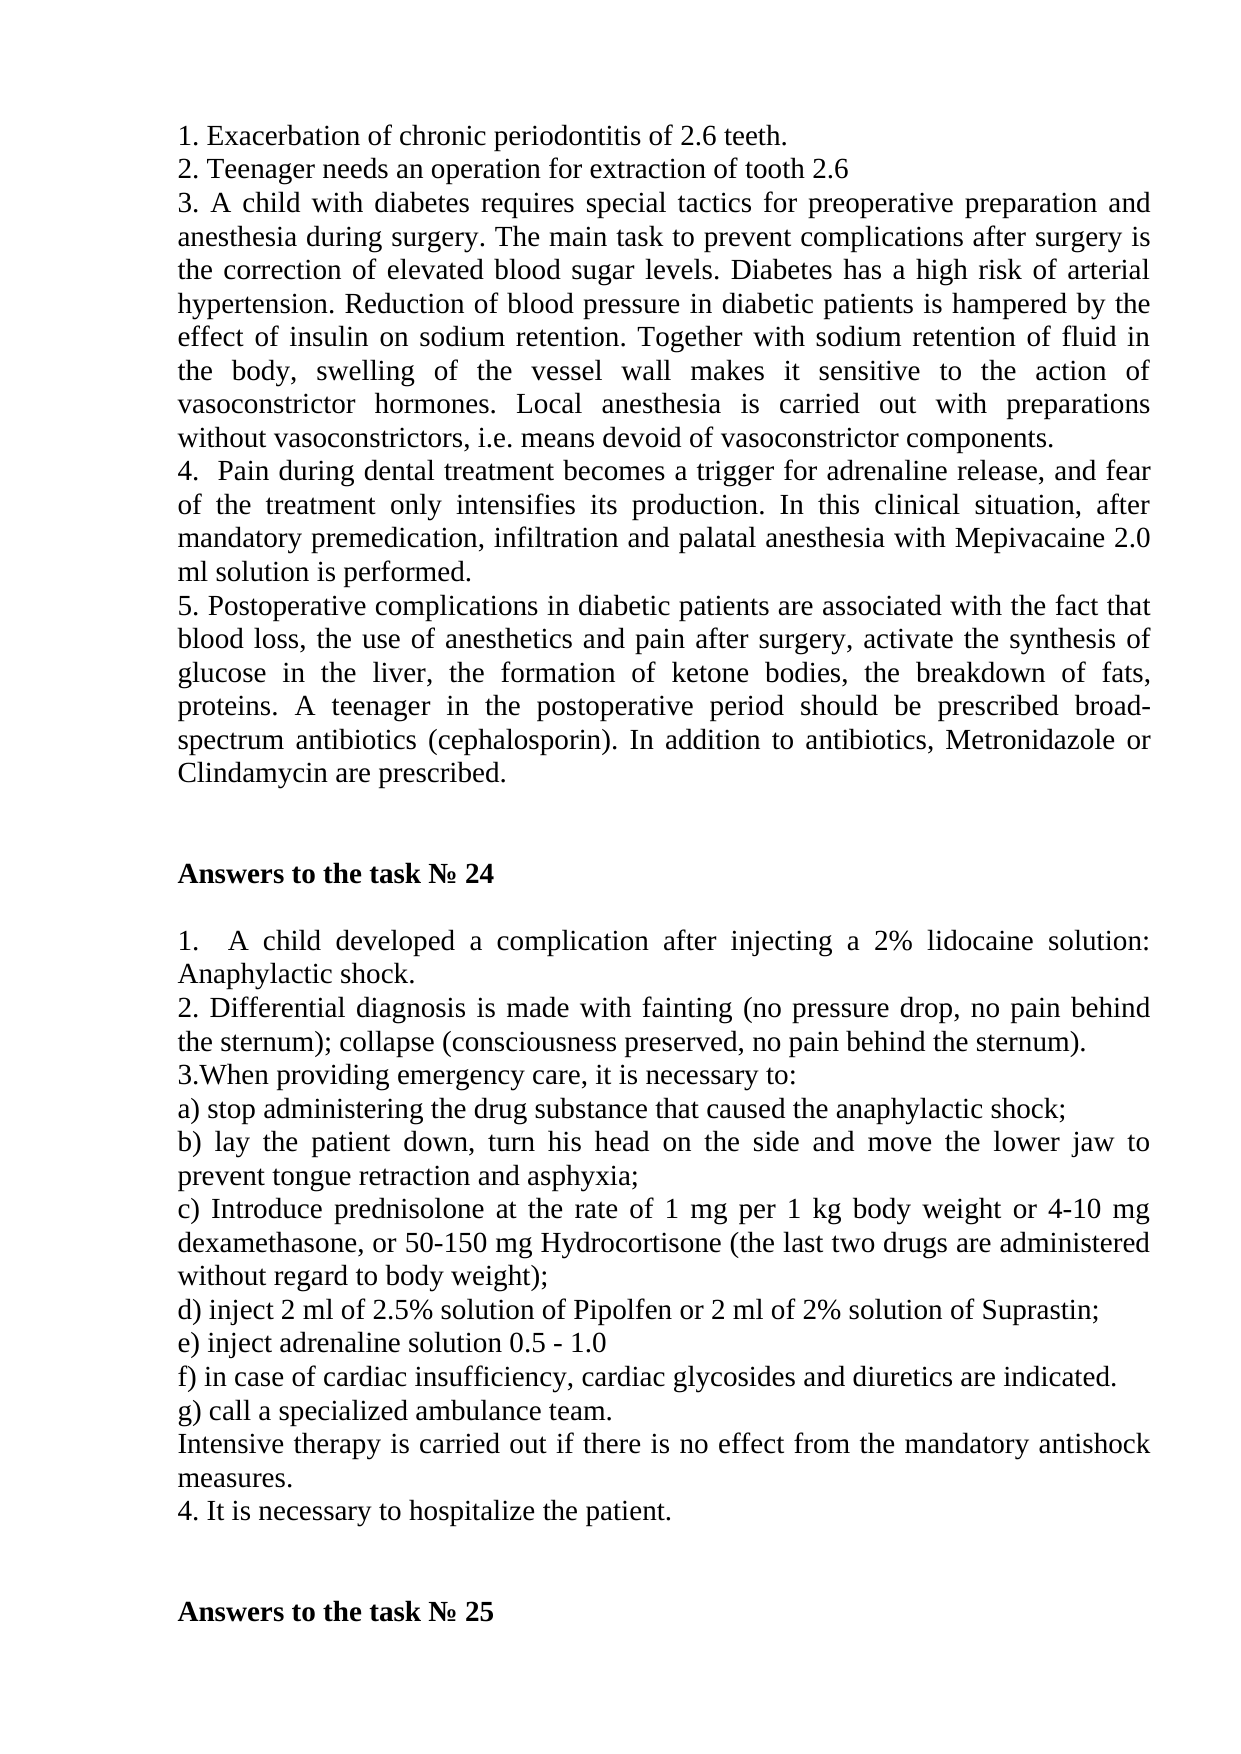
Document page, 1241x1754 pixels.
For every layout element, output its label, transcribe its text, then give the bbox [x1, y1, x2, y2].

list a) stop administering the drug substance that caused the anaphylactic shock; [177, 1091, 1152, 1124]
text 1. Exacerbation of chronic periodontitis of 2.6 teeth. [177, 118, 1152, 152]
list 3.When providing emergency care, it is necessary to: [177, 1057, 1152, 1091]
text 4. Pain during dental treatment becomes a trigger for adrenaline release, and fear of the treatment only intensifies its production. In this clinical situation, after mandatory premedication, infiltration and palatal anesthesia with Mepivacaine 2.0 ml solution is performed. [177, 453, 1152, 588]
list Intensive therapy is carried out if there is no effect from the mandatory antishock measures. [177, 1426, 1152, 1493]
list Answers to the task № 25 [177, 1594, 1152, 1627]
list g) call a specialized ambulance team. [177, 1393, 1152, 1426]
list 4. It is necessary to hospitalize the patient. [177, 1493, 1152, 1527]
list e) inject adrenaline solution 0.5 - 1.0 [177, 1326, 1152, 1359]
list 2. Differential diagnosis is made with fainting (no pressure drop, no pain behind the sternum); collapse (consciousness preserved, no pain behind the sternum). [177, 990, 1152, 1057]
list c) Introduce prednisolone at the rate of 1 mg per 1 kg body weight or 4-10 mg dexamethasone, or 50-150 mg Hydrocortisone (the last two drugs are administered without regard to body weight); [177, 1191, 1152, 1292]
list d) inject 2 ml of 2.5% solution of Pipolfen or 2 ml of 2% solution of Suprastin; [177, 1292, 1152, 1326]
text 2. Teenager needs an operation for extraction of tooth 2.6 [177, 152, 1152, 185]
list b) lay the patient down, turn his head on the side and move the lower jaw to prevent tongue retraction and asphyxia; [177, 1124, 1152, 1191]
list f) in case of cardiac insufficiency, cardiac glycosides and diuretics are indicated. [177, 1359, 1152, 1393]
text 5. Postoperative complications in diabetic patients are associated with the fact that blood loss, the use of anesthetics and pain after surgery, activate the synthesis of glucose in the liver, the formation of ketone bodies, the breakdown of fats, proteins. A teenager in the postoperative period should be prescribed broad-spectrum antibiotics (cephalosporin). In addition to antibiotics, Metronidazole or Clindamycin are prescribed. [177, 588, 1152, 789]
list Answers to the task № 24 [177, 856, 1152, 889]
text 3. A child with diabetes requires special tactics for preoperative preparation and anesthesia during surgery. The main task to prevent complications after surgery is the correction of elevated blood sugar levels. Diabetes has a high risk of arterial hypertension. Reduction of blood pressure in diabetic patients is hampered by the effect of insulin on sodium retention. Together with sodium retention of fluid in the body, swelling of the vessel wall makes it sensitive to the action of vasoconstrictor hormones. Local anesthesia is carried out with preparations without vasoconstrictors, i.e. means devoid of vasoconstrictor components. [177, 185, 1152, 453]
list 1. A child developed a complication after injecting a 2% lidocaine solution: Anaphylactic shock. [177, 923, 1152, 990]
